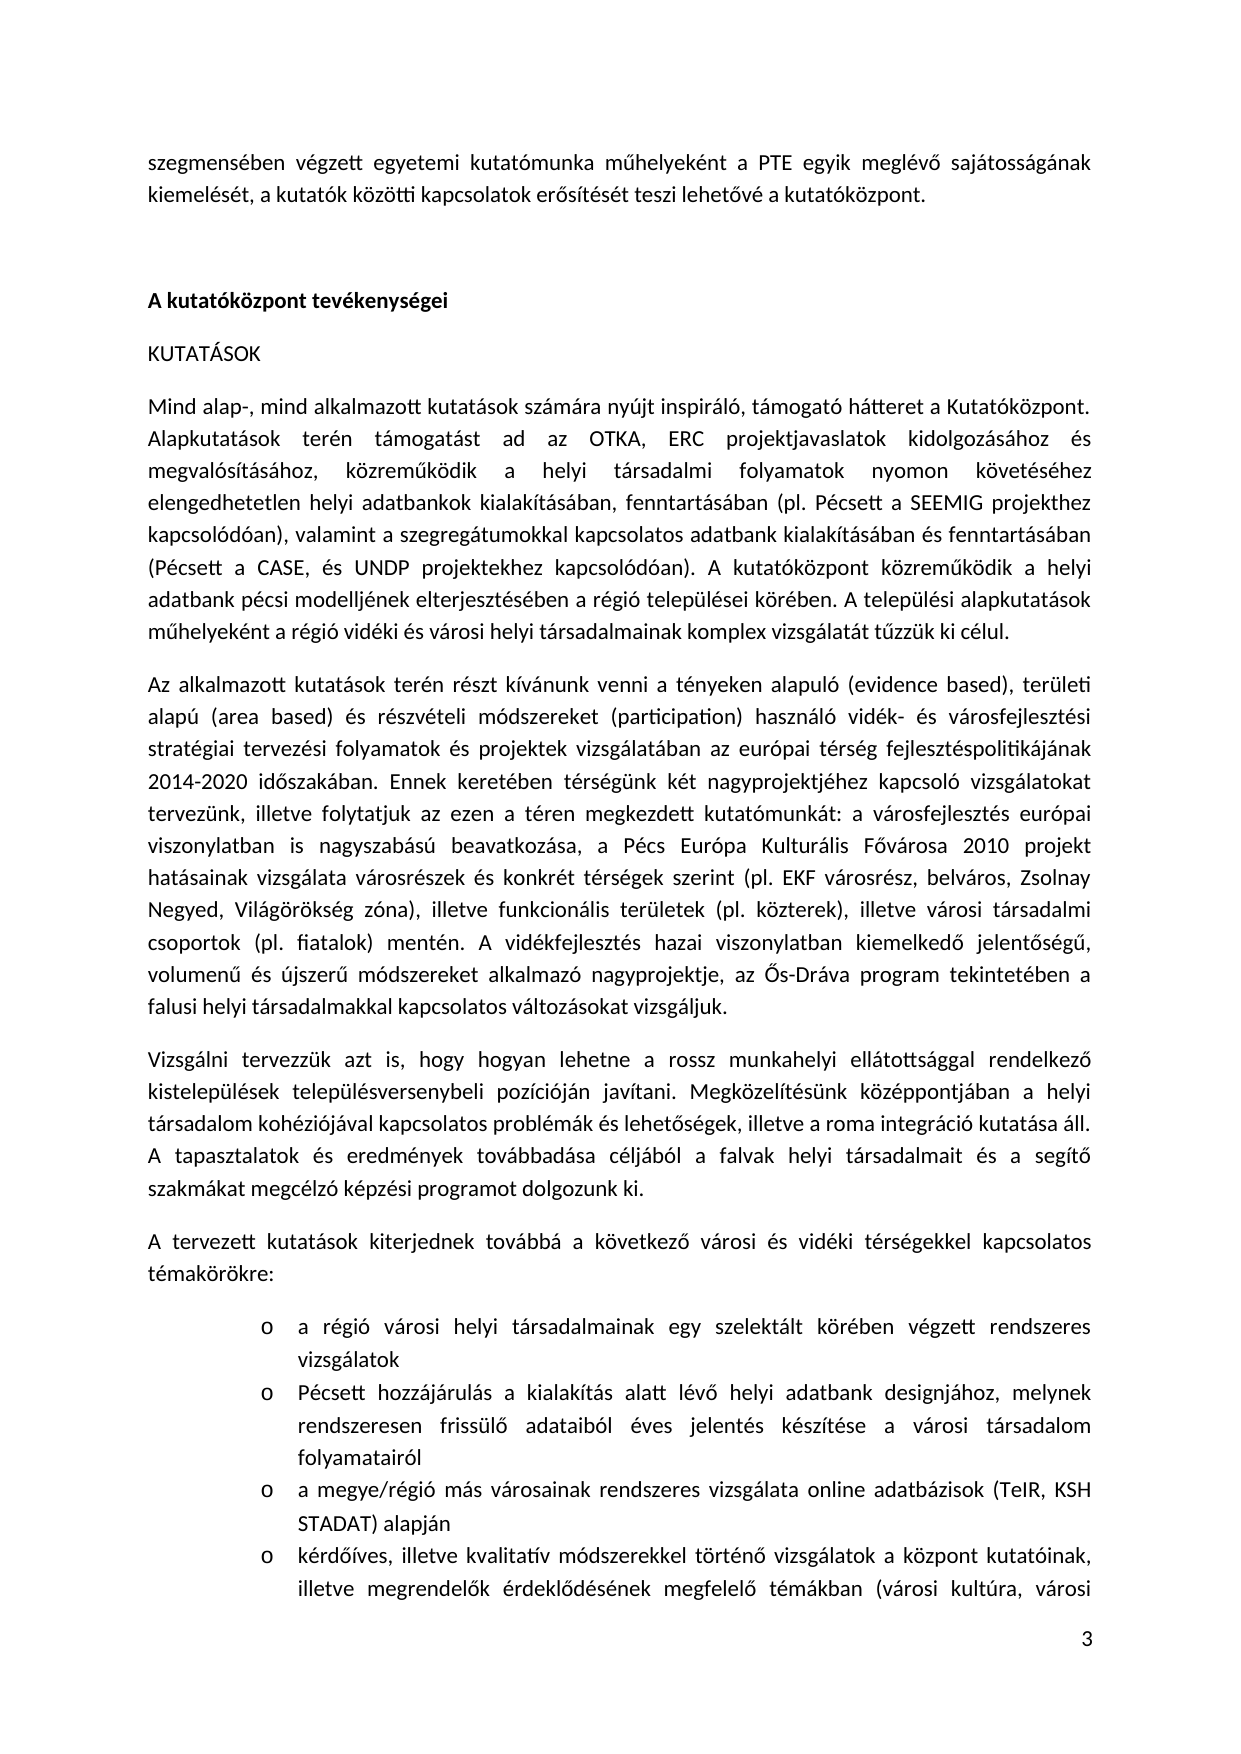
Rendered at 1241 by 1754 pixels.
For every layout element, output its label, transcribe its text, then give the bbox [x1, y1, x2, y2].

text Vizsgálni tervezzük azt is, hogy hogyan lehetne a rossz munkahelyi ellátottsággal rendelkező kistelepülések településversenybeli pozícióján javítani. Megközelítésünk középpontjában a helyi társadalom kohéziójával kapcsolatos problémák és lehetőségek, illetve a roma integráció kutatása áll. A tapasztalatok és eredmények továbbadása céljából a falvak helyi társadalmait és a segítő szakmákat megcélzó képzési programot dolgozunk ki. [148, 1045, 1093, 1202]
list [260, 1541, 1093, 1602]
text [148, 148, 1093, 208]
list Pécsett hozzájárulás a kialakítás alatt lévő helyi adatbank designjához, melynek rendszeresen frissülő adataiból éves jelentés készítése a városi társadalom folyamatairól [260, 1378, 1093, 1471]
text KUTATÁSOK [148, 339, 1093, 367]
text Az alkalmazott kutatások terén részt kívánunk venni a tényeken alapuló (evidence based), területi alapú (area based) és részvételi módszereket (participation) használó vidék- és városfejlesztési stratégiai tervezési folyamatok és projektek vizsgálatában az európai térség fejlesztéspolitikájának 2014-2020 időszakában. Ennek keretében térségünk két nagyprojektjéhez kapcsoló vizsgálatokat tervezünk, illetve folytatjuk az ezen a téren megkezdett kutatómunkát: a városfejlesztés európai viszonylatban is nagyszabású beavatkozása, a Pécs Európa Kulturális Fővárosa 2010 projekt hatásainak vizsgálata városrészek és konkrét térségek szerint (pl. EKF városrész, belváros, Zsolnay Negyed, Világörökség zóna), illetve funkcionális területek (pl. közterek), illetve városi társadalmi csoportok (pl. fiatalok) mentén. A vidékfejlesztés hazai viszonylatban kiemelkedő jelentőségű, volumenű és újszerű módszereket alkalmazó nagyprojektje, az Ős-Dráva program tekintetében a falusi helyi társadalmakkal kapcsolatos változásokat vizsgáljuk. [148, 670, 1093, 1020]
text A kutatóközpont tevékenységei [148, 286, 1093, 314]
text Mind alap-, mind alkalmazott kutatások számára nyújt inspiráló, támogató hátteret a Kutatóközpont. Alapkutatások terén támogatást ad az OTKA, ERC projektjavaslatok kidolgozásához és megvalósításához, közreműködik a helyi társadalmi folyamatok nyomon követéséhez elengedhetetlen helyi adatbankok kialakításában, fenntartásában (pl. Pécsett a SEEMIG projekthez kapcsolódóan), valamint a szegregátumokkal kapcsolatos adatbank kialakításában és fenntartásában (Pécsett a CASE, és UNDP projektekhez kapcsolódóan). A kutatóközpont közreműködik a helyi adatbank pécsi modelljének elterjesztésében a régió települései körében. A települési alapkutatások műhelyeként a régió vidéki és városi helyi társadalmainak komplex vizsgálatát tűzzük ki célul. [148, 392, 1093, 645]
list a régió városi helyi társadalmainak egy szelektált körében végzett rendszeres vizsgálatok [260, 1312, 1093, 1373]
list a megye/régió más városainak rendszeres vizsgálata online adatbázisok (TeIR, KSH STADAT) alapján [260, 1475, 1093, 1537]
text A tervezett kutatások kiterjednek továbbá a következő városi és vidéki térségekkel kapcsolatos témakörökre: [148, 1227, 1093, 1287]
